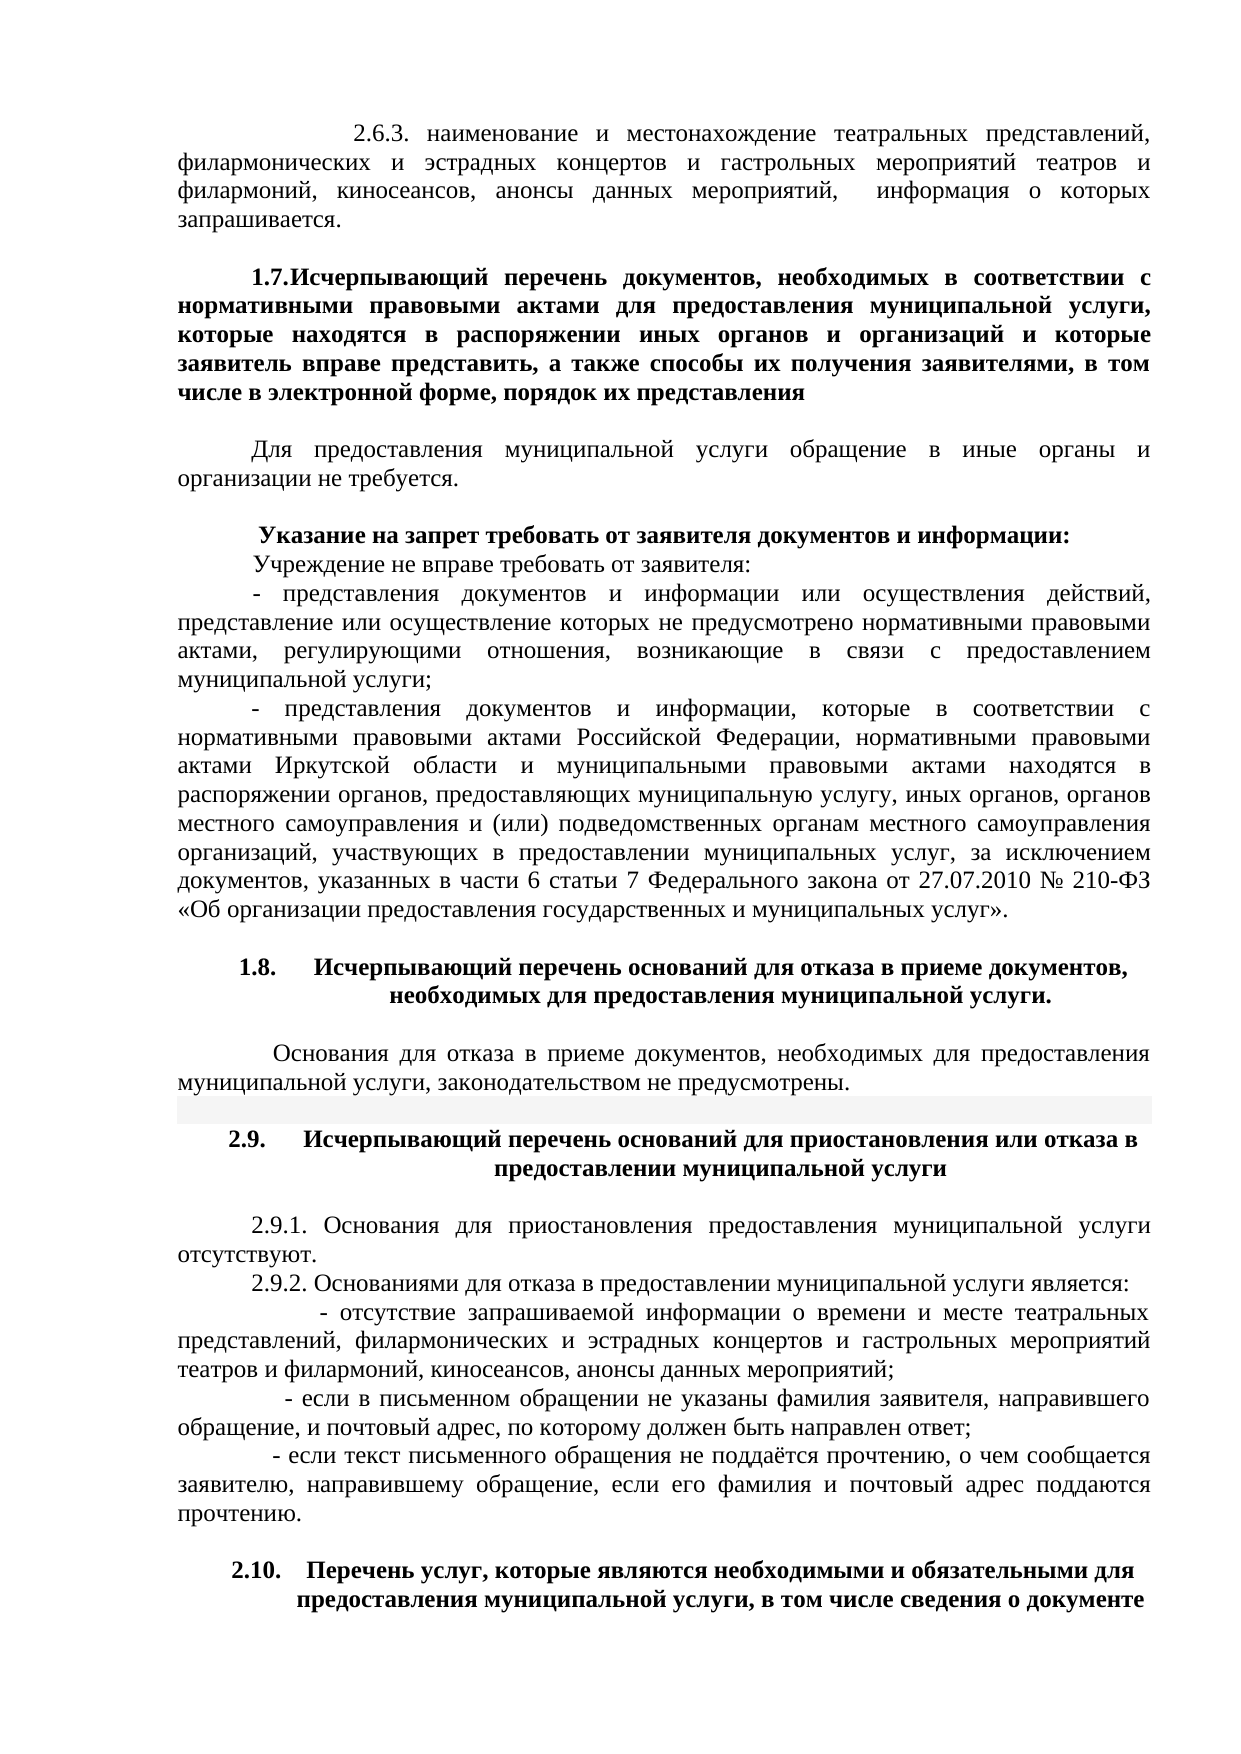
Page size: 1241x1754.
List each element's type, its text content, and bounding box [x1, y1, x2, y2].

text - представления документов и информации или осуществления действий, представление или осуществление которых не предусмотрено нормативными правовыми актами, регулирующими отношения, возникающие в связи с предоставлением муниципальной услуги; [177, 578, 1152, 693]
list Исчерпывающий перечень оснований для приостановления или отказа в предоставлении муниципальной услуги [215, 1124, 1152, 1182]
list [215, 1556, 1152, 1613]
list Исчерпывающий перечень оснований для отказа в приеме документов, необходимых для предоставления муниципальной услуги. [215, 952, 1152, 1009]
text - отсутствие запрашиваемой информации о времени и месте театральных представлений, филармонических и эстрадных концертов и гастрольных мероприятий театров и филармоний, киносеансов, анонсы данных мероприятий; [177, 1297, 1152, 1383]
text 2.9.1. Основания для приостановления предоставления муниципальной услуги отсутствуют. [177, 1211, 1152, 1268]
text Учреждение не вправе требовать от заявителя: [177, 549, 1152, 578]
list Исчерпывающий перечень документов, необходимых в соответствии с нормативными правовыми актами для предоставления муниципальной услуги, которые находятся в распоряжении иных органов и организаций и которые заявитель вправе представить, а также способы их получения заявителями, в том числе в электронной форме, порядок их представления [177, 262, 1152, 406]
text Для предоставления муниципальной услуги обращение в иные органы и организации не требуется. [177, 434, 1152, 492]
text - представления документов и информации, которые в соответствии с нормативными правовыми актами Российской Федерации, нормативными правовыми актами Иркутской области и муниципальными правовыми актами находятся в распоряжении органов, предоставляющих муниципальную услугу, иных органов, органов местного самоуправления и (или) подведомственных органам местного самоуправления организаций, участвующих в предоставлении муниципальных услуг, за исключением документов, указанных в части 6 статьи 7 Федерального закона от 27.07.2010 № 210-ФЗ «Об организации предоставления государственных и муниципальных услуг». [177, 693, 1152, 923]
text Основания для отказа в приеме документов, необходимых для предоставления муниципальной услуги, законодательством не предусмотрены. [177, 1038, 1152, 1096]
text 2.6.3. наименование и местонахождение театральных представлений, филармонических и эстрадных концертов и гастрольных мероприятий театров и филармоний, киносеансов, анонсы данных мероприятий, информация о которых запрашивается. [177, 118, 1152, 233]
text Указание на запрет требовать от заявителя документов и информации: [177, 521, 1152, 549]
text - если текст письменного обращения не поддаётся прочтению, о чем сообщается заявителю, направившему обращение, если его фамилия и почтовый адрес поддаются прочтению. [177, 1441, 1152, 1527]
text - если в письменном обращении не указаны фамилия заявителя, направившего обращение, и почтовый адрес, по которому должен быть направлен ответ; [177, 1383, 1152, 1441]
text 2.9.2. Основаниями для отказа в предоставлении муниципальной услуги является: [177, 1268, 1152, 1297]
